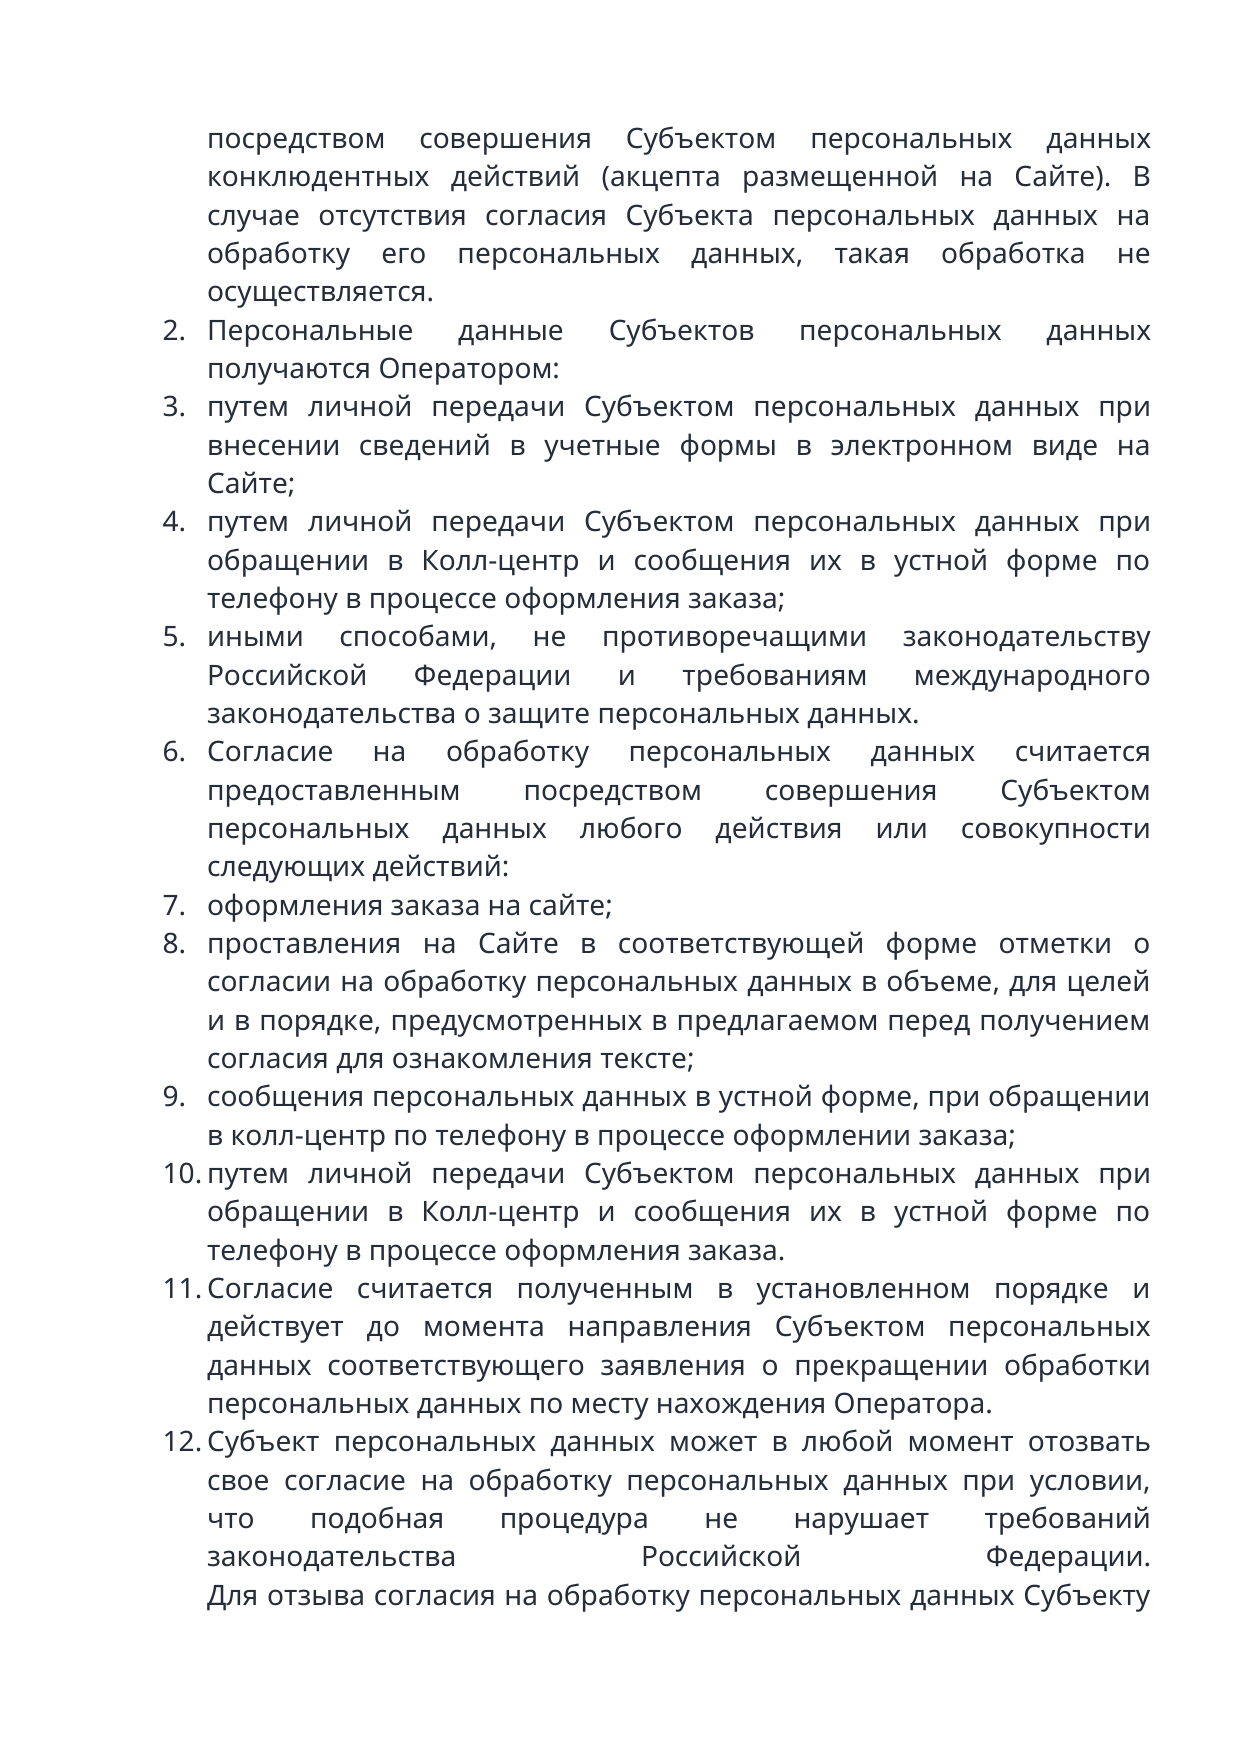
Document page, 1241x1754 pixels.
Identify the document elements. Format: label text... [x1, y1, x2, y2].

list Согласие считается полученным в установленном порядке и действует до момента направления Субъектом персональных данных соответствующего заявления о прекращении обработки персональных данных по месту нахождения Оператора. [162, 1268, 1152, 1421]
list Согласие на обработку персональных данных считается предоставленным посредством совершения Субъектом персональных данных любого действия или совокупности следующих действий: [162, 731, 1152, 885]
list путем личной передачи Субъектом персональных данных при обращении в Колл-центр и сообщения их в устной форме по телефону в процессе оформления заказа. [162, 1153, 1152, 1268]
list путем личной передачи Субъектом персональных данных при обращении в Колл-центр и сообщения их в устной форме по телефону в процессе оформления заказа; [162, 501, 1152, 616]
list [162, 118, 1152, 310]
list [162, 1421, 1152, 1613]
list проставления на Сайте в соответствующей форме отметки о согласии на обработку персональных данных в объеме, для целей и в порядке, предусмотренных в предлагаемом перед получением согласия для ознакомления тексте; [162, 923, 1152, 1076]
list оформления заказа на сайте; [162, 885, 1152, 923]
list сообщения персональных данных в устной форме, при обращении в колл-центр по телефону в процессе оформлении заказа; [162, 1076, 1152, 1153]
list Персональные данные Субъектов персональных данных получаются Оператором: [162, 310, 1152, 386]
list иными способами, не противоречащими законодательству Российской Федерации и требованиям международного законодательства о защите персональных данных. [162, 616, 1152, 731]
list путем личной передачи Субъектом персональных данных при внесении сведений в учетные формы в электронном виде на Сайте; [162, 386, 1152, 501]
